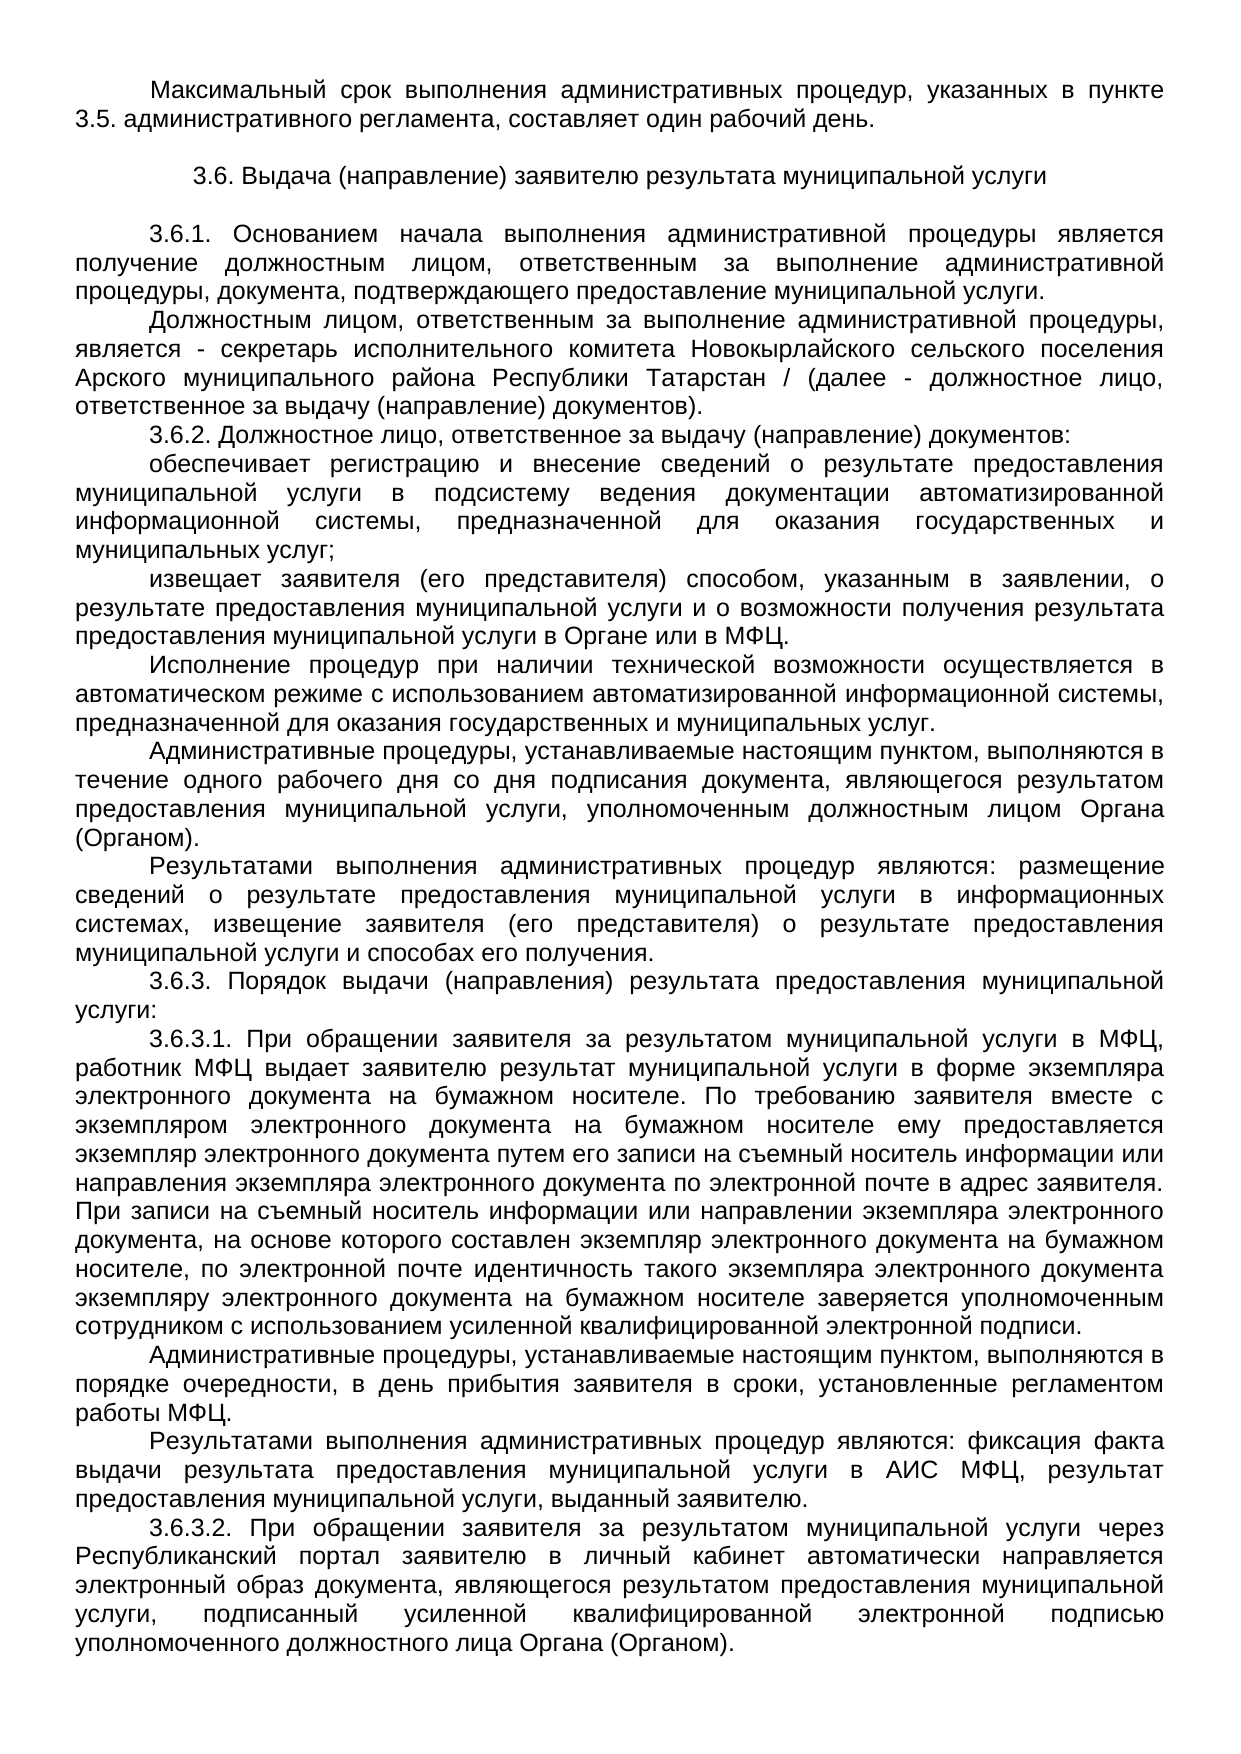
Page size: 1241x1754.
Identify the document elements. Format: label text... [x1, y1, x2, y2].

text Результатами выполнения административных процедур являются: фиксация факта выдачи результата предоставления муниципальной услуги в АИС МФЦ, результат предоставления муниципальной услуги, выданный заявителю. [75, 1426, 1165, 1512]
text Максимальный срок выполнения административных процедур, указанных в пункте 3.5. административного регламента, составляет один рабочий день. [75, 75, 1165, 132]
text 3.6.3. Порядок выдачи (направления) результата предоставления муниципальной услуги: [75, 966, 1165, 1024]
text Исполнение процедур при наличии технической возможности осуществляется в автоматическом режиме с использованием автоматизированной информационной системы, предназначенной для оказания государственных и муниципальных услуг. [75, 650, 1165, 736]
text извещает заявителя (его представителя) способом, указанным в заявлении, о результате предоставления муниципальной услуги и о возможности получения результата предоставления муниципальной услуги в Органе или в МФЦ. [75, 564, 1165, 650]
text обеспечивает регистрацию и внесение сведений о результате предоставления муниципальной услуги в подсистему ведения документации автоматизированной информационной системы, предназначенной для оказания государственных и муниципальных услуг; [75, 449, 1165, 564]
text 3.6. Выдача (направление) заявителю результата муниципальной услуги [75, 161, 1165, 190]
text Административные процедуры, устанавливаемые настоящим пунктом, выполняются в течение одного рабочего дня со дня подписания документа, являющегося результатом предоставления муниципальной услуги, уполномоченным должностным лицом Органа (Органом). [75, 736, 1165, 851]
text 3.6.3.1. При обращении заявителя за результатом муниципальной услуги в МФЦ, работник МФЦ выдает заявителю результат муниципальной услуги в форме экземпляра электронного документа на бумажном носителе. По требованию заявителя вместе с экземпляром электронного документа на бумажном носителе ему предоставляется экземпляр электронного документа путем его записи на съемный носитель информации или направления экземпляра электронного документа по электронной почте в адрес заявителя. При записи на съемный носитель информации или направлении экземпляра электронного документа, на основе которого составлен экземпляр электронного документа на бумажном носителе, по электронной почте идентичность такого экземпляра электронного документа экземпляру электронного документа на бумажном носителе заверяется уполномоченным сотрудником с использованием усиленной квалифицированной электронной подписи. [75, 1024, 1165, 1340]
text Результатами выполнения административных процедур являются: размещение сведений о результате предоставления муниципальной услуги в информационных системах, извещение заявителя (его представителя) о результате предоставления муниципальной услуги и способах его получения. [75, 851, 1165, 966]
text 3.6.2. Должностное лицо, ответственное за выдачу (направление) документов: [75, 420, 1165, 449]
text Должностным лицом, ответственным за выполнение административной процедуры, является - секретарь исполнительного комитета Новокырлайского сельского поселения Арского муниципального района Республики Татарстан / (далее - должностное лицо, ответственное за выдачу (направление) документов). [75, 305, 1165, 420]
text 3.6.1. Основанием начала выполнения административной процедуры является получение должностным лицом, ответственным за выполнение административной процедуры, документа, подтверждающего предоставление муниципальной услуги. [75, 219, 1165, 305]
text 3.6.3.2. При обращении заявителя за результатом муниципальной услуги через Республиканский портал заявителю в личный кабинет автоматически направляется электронный образ документа, являющегося результатом предоставления муниципальной услуги, подписанный усиленной квалифицированной электронной подписью уполномоченного должностного лица Органа (Органом). [75, 1512, 1165, 1656]
text Административные процедуры, устанавливаемые настоящим пунктом, выполняются в порядке очередности, в день прибытия заявителя в сроки, установленные регламентом работы МФЦ. [75, 1340, 1165, 1426]
